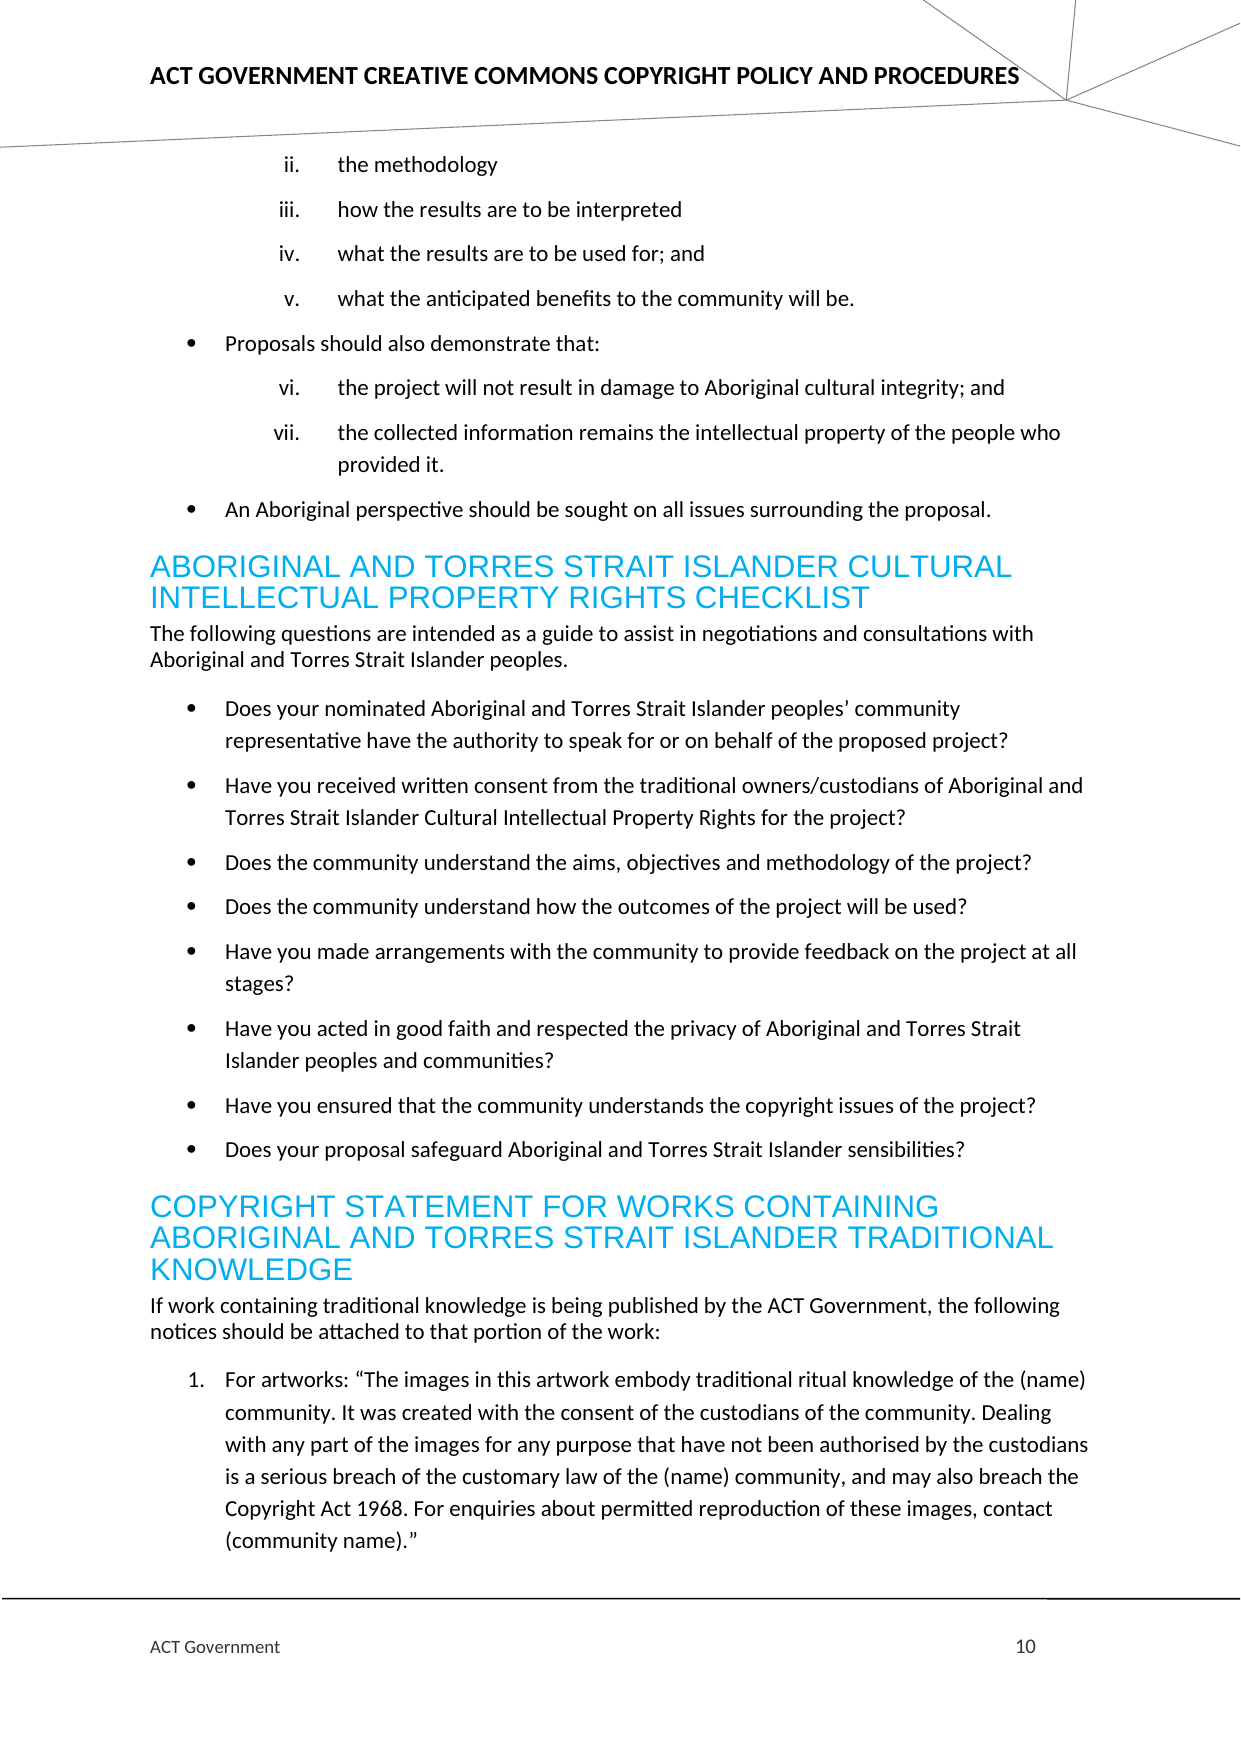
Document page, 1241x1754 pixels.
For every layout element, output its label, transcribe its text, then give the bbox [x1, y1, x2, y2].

list For artworks: “The images in this artwork embody traditional ritual knowledge of the (name) community. It was created with the consent of the custodians of the community. Dealing with any part of the images for any purpose that have not been authorised by the custodians is a serious breach of the customary law of the (name) community, and may also breach the Copyright Act 1968. For enquiries about permitted reproduction of these images, contact (community name).” [187, 1366, 1090, 1554]
list Proposals should also demonstrate that: [187, 329, 1090, 357]
subtitle Aboriginal and Torres Strait Islander Cultural Intellectual Property Rights Checklist [150, 552, 1090, 615]
list An Aboriginal perspective should be sought on all issues surrounding the proposal. [187, 495, 1090, 523]
list the methodology [300, 150, 1090, 178]
subtitle Copyright statement for works containing Aboriginal and Torres Strait Islander Traditional Knowledge [150, 1193, 1090, 1286]
text The following questions are intended as a guide to assist in negotiations and consultations with Aboriginal and Torres Strait Islander peoples. [150, 621, 1090, 673]
list Does your proposal safeguard Aboriginal and Torres Strait Islander sensibilities? [187, 1135, 1090, 1163]
list Does the community understand how the outcomes of the project will be used? [187, 892, 1090, 920]
list how the results are to be interpreted [300, 195, 1090, 223]
list what the results are to be used for; and [300, 239, 1090, 267]
list Have you acted in good faith and respected the privacy of Aboriginal and Torres Strait Islander peoples and communities? [187, 1014, 1090, 1074]
list Does the community understand the aims, objectives and methodology of the project? [187, 848, 1090, 876]
list Have you ensured that the community understands the copyright issues of the project? [187, 1091, 1090, 1119]
list the project will not result in damage to Aboriginal cultural integrity; and [300, 373, 1090, 401]
list what the anticipated benefits to the community will be. [300, 284, 1090, 312]
text If work containing traditional knowledge is being published by the ACT Government, the following notices should be attached to that portion of the work: [150, 1293, 1090, 1345]
list the collected information remains the intellectual property of the people who provided it. [300, 418, 1090, 478]
list Does your nominated Aboriginal and Torres Strait Islander peoples’ community representative have the authority to speak for or on behalf of the proposed project? [187, 694, 1090, 754]
list Have you made arrangements with the community to provide feedback on the project at all stages? [187, 937, 1090, 997]
list Have you received written consent from the traditional owners/custodians of Aboriginal and Torres Strait Islander Cultural Intellectual Property Rights for the project? [187, 771, 1090, 831]
